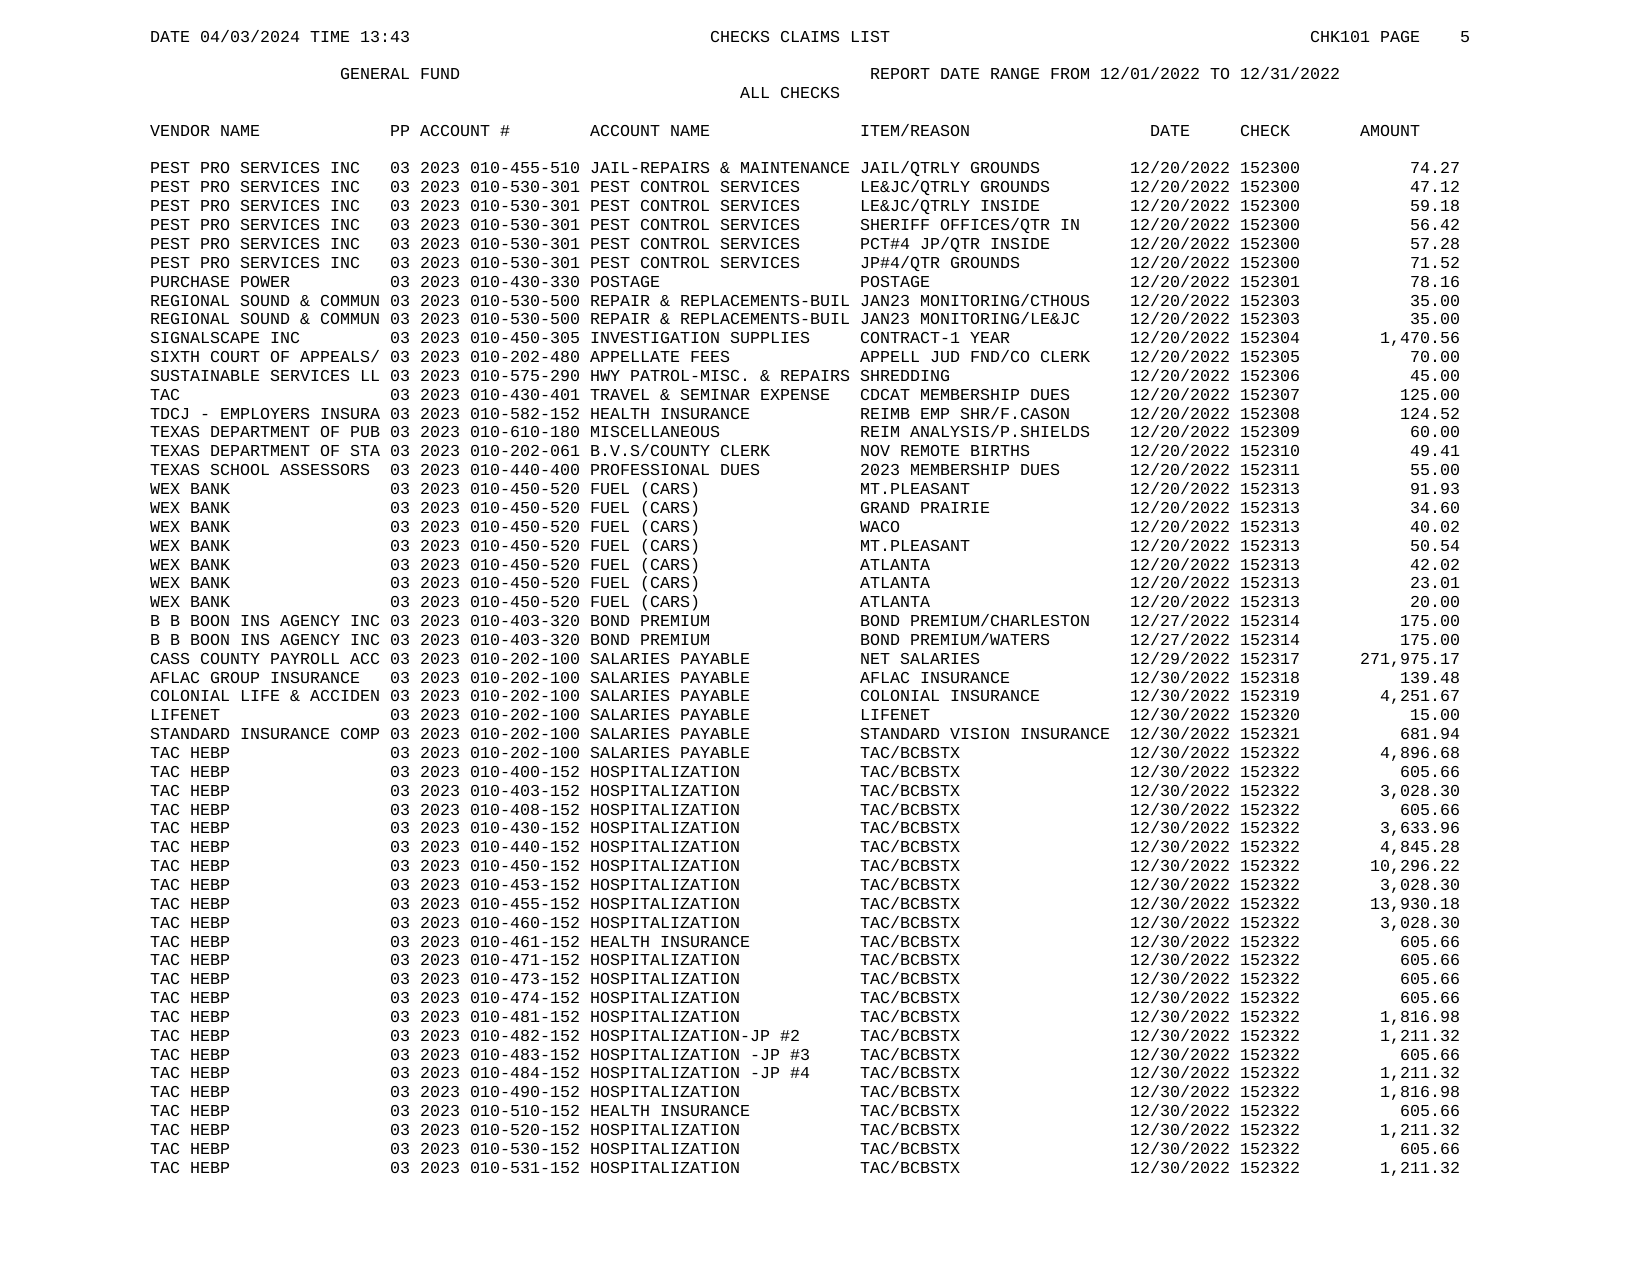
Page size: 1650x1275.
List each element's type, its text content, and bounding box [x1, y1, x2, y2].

text WEX BANK 03 2023 010-450-520 FUEL (CARS) MT.PLEASANT 12/20/2022 152313 91.93 [150, 481, 1500, 499]
text REGIONAL SOUND & COMMUN 03 2023 010-530-500 REPAIR & REPLACEMENTS-BUIL JAN23 MONITORING/LE&JC 12/20/2022 152303 35.00 [150, 311, 1500, 330]
text PEST PRO SERVICES INC 03 2023 010-530-301 PEST CONTROL SERVICES JP#4/QTR GROUNDS 12/20/2022 152300 71.52 [150, 254, 1500, 273]
text VENDOR NAME PP ACCOUNT # ACCOUNT NAME ITEM/REASON DATE CHECK AMOUNT [150, 122, 1500, 141]
text TAC HEBP 03 2023 010-453-152 HOSPITALIZATION TAC/BCBSTX 12/30/2022 152322 3,028.30 [150, 877, 1500, 895]
text REGIONAL SOUND & COMMUN 03 2023 010-530-500 REPAIR & REPLACEMENTS-BUIL JAN23 MONITORING/CTHOUS 12/20/2022 152303 35.00 [150, 292, 1500, 311]
text TAC HEBP 03 2023 010-484-152 HOSPITALIZATION -JP #4 TAC/BCBSTX 12/30/2022 152322 1,211.32 [150, 1065, 1500, 1084]
text TAC HEBP 03 2023 010-510-152 HEALTH INSURANCE TAC/BCBSTX 12/30/2022 152322 605.66 [150, 1103, 1500, 1122]
text WEX BANK 03 2023 010-450-520 FUEL (CARS) MT.PLEASANT 12/20/2022 152313 50.54 [150, 537, 1500, 556]
text TAC HEBP 03 2023 010-440-152 HOSPITALIZATION TAC/BCBSTX 12/30/2022 152322 4,845.28 [150, 839, 1500, 858]
text TAC HEBP 03 2023 010-403-152 HOSPITALIZATION TAC/BCBSTX 12/30/2022 152322 3,028.30 [150, 782, 1500, 801]
text TAC HEBP 03 2023 010-455-152 HOSPITALIZATION TAC/BCBSTX 12/30/2022 152322 13,930.18 [150, 895, 1500, 914]
text PEST PRO SERVICES INC 03 2023 010-530-301 PEST CONTROL SERVICES PCT#4 JP/QTR INSIDE 12/20/2022 152300 57.28 [150, 236, 1500, 254]
text PEST PRO SERVICES INC 03 2023 010-530-301 PEST CONTROL SERVICES LE&JC/QTRLY INSIDE 12/20/2022 152300 59.18 [150, 198, 1500, 217]
text B B BOON INS AGENCY INC 03 2023 010-403-320 BOND PREMIUM BOND PREMIUM/CHARLESTON 12/27/2022 152314 175.00 [150, 613, 1500, 631]
text PEST PRO SERVICES INC 03 2023 010-455-510 JAIL-REPAIRS & MAINTENANCE JAIL/QTRLY GROUNDS 12/20/2022 152300 74.27 [150, 160, 1500, 179]
text TAC HEBP 03 2023 010-482-152 HOSPITALIZATION-JP #2 TAC/BCBSTX 12/30/2022 152322 1,211.32 [150, 1027, 1500, 1046]
text TAC HEBP 03 2023 010-473-152 HOSPITALIZATION TAC/BCBSTX 12/30/2022 152322 605.66 [150, 971, 1500, 990]
text TAC HEBP 03 2023 010-430-152 HOSPITALIZATION TAC/BCBSTX 12/30/2022 152322 3,633.96 [150, 820, 1500, 839]
text TAC HEBP 03 2023 010-474-152 HOSPITALIZATION TAC/BCBSTX 12/30/2022 152322 605.66 [150, 990, 1500, 1008]
text PEST PRO SERVICES INC 03 2023 010-530-301 PEST CONTROL SERVICES LE&JC/QTRLY GROUNDS 12/20/2022 152300 47.12 [150, 179, 1500, 198]
text SUSTAINABLE SERVICES LL 03 2023 010-575-290 HWY PATROL-MISC. & REPAIRS SHREDDING 12/20/2022 152306 45.00 [150, 367, 1500, 386]
text ALL CHECKS [150, 85, 1500, 103]
text DATE 04/03/2024 TIME 13:43 CHECKS CLAIMS LIST CHK101 PAGE 5 [150, 28, 1500, 47]
text TDCJ - EMPLOYERS INSURA 03 2023 010-582-152 HEALTH INSURANCE REIMB EMP SHR/F.CASON 12/20/2022 152308 124.52 [150, 405, 1500, 424]
text TAC HEBP 03 2023 010-461-152 HEALTH INSURANCE TAC/BCBSTX 12/30/2022 152322 605.66 [150, 933, 1500, 952]
text TAC HEBP 03 2023 010-400-152 HOSPITALIZATION TAC/BCBSTX 12/30/2022 152322 605.66 [150, 763, 1500, 782]
text LIFENET 03 2023 010-202-100 SALARIES PAYABLE LIFENET 12/30/2022 152320 15.00 [150, 707, 1500, 726]
text WEX BANK 03 2023 010-450-520 FUEL (CARS) ATLANTA 12/20/2022 152313 42.02 [150, 556, 1500, 575]
text PEST PRO SERVICES INC 03 2023 010-530-301 PEST CONTROL SERVICES SHERIFF OFFICES/QTR IN 12/20/2022 152300 56.42 [150, 217, 1500, 236]
text COLONIAL LIFE & ACCIDEN 03 2023 010-202-100 SALARIES PAYABLE COLONIAL INSURANCE 12/30/2022 152319 4,251.67 [150, 688, 1500, 707]
text GENERAL FUND REPORT DATE RANGE FROM 12/01/2022 TO 12/31/2022 [150, 66, 1500, 85]
text TAC HEBP 03 2023 010-450-152 HOSPITALIZATION TAC/BCBSTX 12/30/2022 152322 10,296.22 [150, 858, 1500, 877]
text SIGNALSCAPE INC 03 2023 010-450-305 INVESTIGATION SUPPLIES CONTRACT-1 YEAR 12/20/2022 152304 1,470.56 [150, 330, 1500, 349]
text PURCHASE POWER 03 2023 010-430-330 POSTAGE POSTAGE 12/20/2022 152301 78.16 [150, 273, 1500, 292]
text TEXAS DEPARTMENT OF STA 03 2023 010-202-061 B.V.S/COUNTY CLERK NOV REMOTE BIRTHS 12/20/2022 152310 49.41 [150, 443, 1500, 462]
text WEX BANK 03 2023 010-450-520 FUEL (CARS) ATLANTA 12/20/2022 152313 23.01 [150, 575, 1500, 594]
text TEXAS DEPARTMENT OF PUB 03 2023 010-610-180 MISCELLANEOUS REIM ANALYSIS/P.SHIELDS 12/20/2022 152309 60.00 [150, 424, 1500, 443]
text TAC HEBP 03 2023 010-490-152 HOSPITALIZATION TAC/BCBSTX 12/30/2022 152322 1,816.98 [150, 1084, 1500, 1103]
text TAC 03 2023 010-430-401 TRAVEL & SEMINAR EXPENSE CDCAT MEMBERSHIP DUES 12/20/2022 152307 125.00 [150, 386, 1500, 405]
text SIXTH COURT OF APPEALS/ 03 2023 010-202-480 APPELLATE FEES APPELL JUD FND/CO CLERK 12/20/2022 152305 70.00 [150, 349, 1500, 367]
text TEXAS SCHOOL ASSESSORS 03 2023 010-440-400 PROFESSIONAL DUES 2023 MEMBERSHIP DUES 12/20/2022 152311 55.00 [150, 462, 1500, 481]
text TAC HEBP 03 2023 010-408-152 HOSPITALIZATION TAC/BCBSTX 12/30/2022 152322 605.66 [150, 801, 1500, 820]
text STANDARD INSURANCE COMP 03 2023 010-202-100 SALARIES PAYABLE STANDARD VISION INSURANCE 12/30/2022 152321 681.94 [150, 726, 1500, 744]
text WEX BANK 03 2023 010-450-520 FUEL (CARS) ATLANTA 12/20/2022 152313 20.00 [150, 594, 1500, 613]
text WEX BANK 03 2023 010-450-520 FUEL (CARS) WACO 12/20/2022 152313 40.02 [150, 518, 1500, 537]
text CASS COUNTY PAYROLL ACC 03 2023 010-202-100 SALARIES PAYABLE NET SALARIES 12/29/2022 152317 271,975.17 [150, 650, 1500, 669]
text TAC HEBP 03 2023 010-520-152 HOSPITALIZATION TAC/BCBSTX 12/30/2022 152322 1,211.32 [150, 1122, 1500, 1141]
text TAC HEBP 03 2023 010-202-100 SALARIES PAYABLE TAC/BCBSTX 12/30/2022 152322 4,896.68 [150, 744, 1500, 763]
text TAC HEBP 03 2023 010-481-152 HOSPITALIZATION TAC/BCBSTX 12/30/2022 152322 1,816.98 [150, 1008, 1500, 1027]
text B B BOON INS AGENCY INC 03 2023 010-403-320 BOND PREMIUM BOND PREMIUM/WATERS 12/27/2022 152314 175.00 [150, 631, 1500, 650]
text TAC HEBP 03 2023 010-531-152 HOSPITALIZATION TAC/BCBSTX 12/30/2022 152322 1,211.32 [150, 1159, 1500, 1178]
text TAC HEBP 03 2023 010-530-152 HOSPITALIZATION TAC/BCBSTX 12/30/2022 152322 605.66 [150, 1141, 1500, 1159]
text TAC HEBP 03 2023 010-460-152 HOSPITALIZATION TAC/BCBSTX 12/30/2022 152322 3,028.30 [150, 914, 1500, 933]
text WEX BANK 03 2023 010-450-520 FUEL (CARS) GRAND PRAIRIE 12/20/2022 152313 34.60 [150, 499, 1500, 518]
text TAC HEBP 03 2023 010-471-152 HOSPITALIZATION TAC/BCBSTX 12/30/2022 152322 605.66 [150, 952, 1500, 971]
text TAC HEBP 03 2023 010-483-152 HOSPITALIZATION -JP #3 TAC/BCBSTX 12/30/2022 152322 605.66 [150, 1046, 1500, 1065]
text AFLAC GROUP INSURANCE 03 2023 010-202-100 SALARIES PAYABLE AFLAC INSURANCE 12/30/2022 152318 139.48 [150, 669, 1500, 688]
